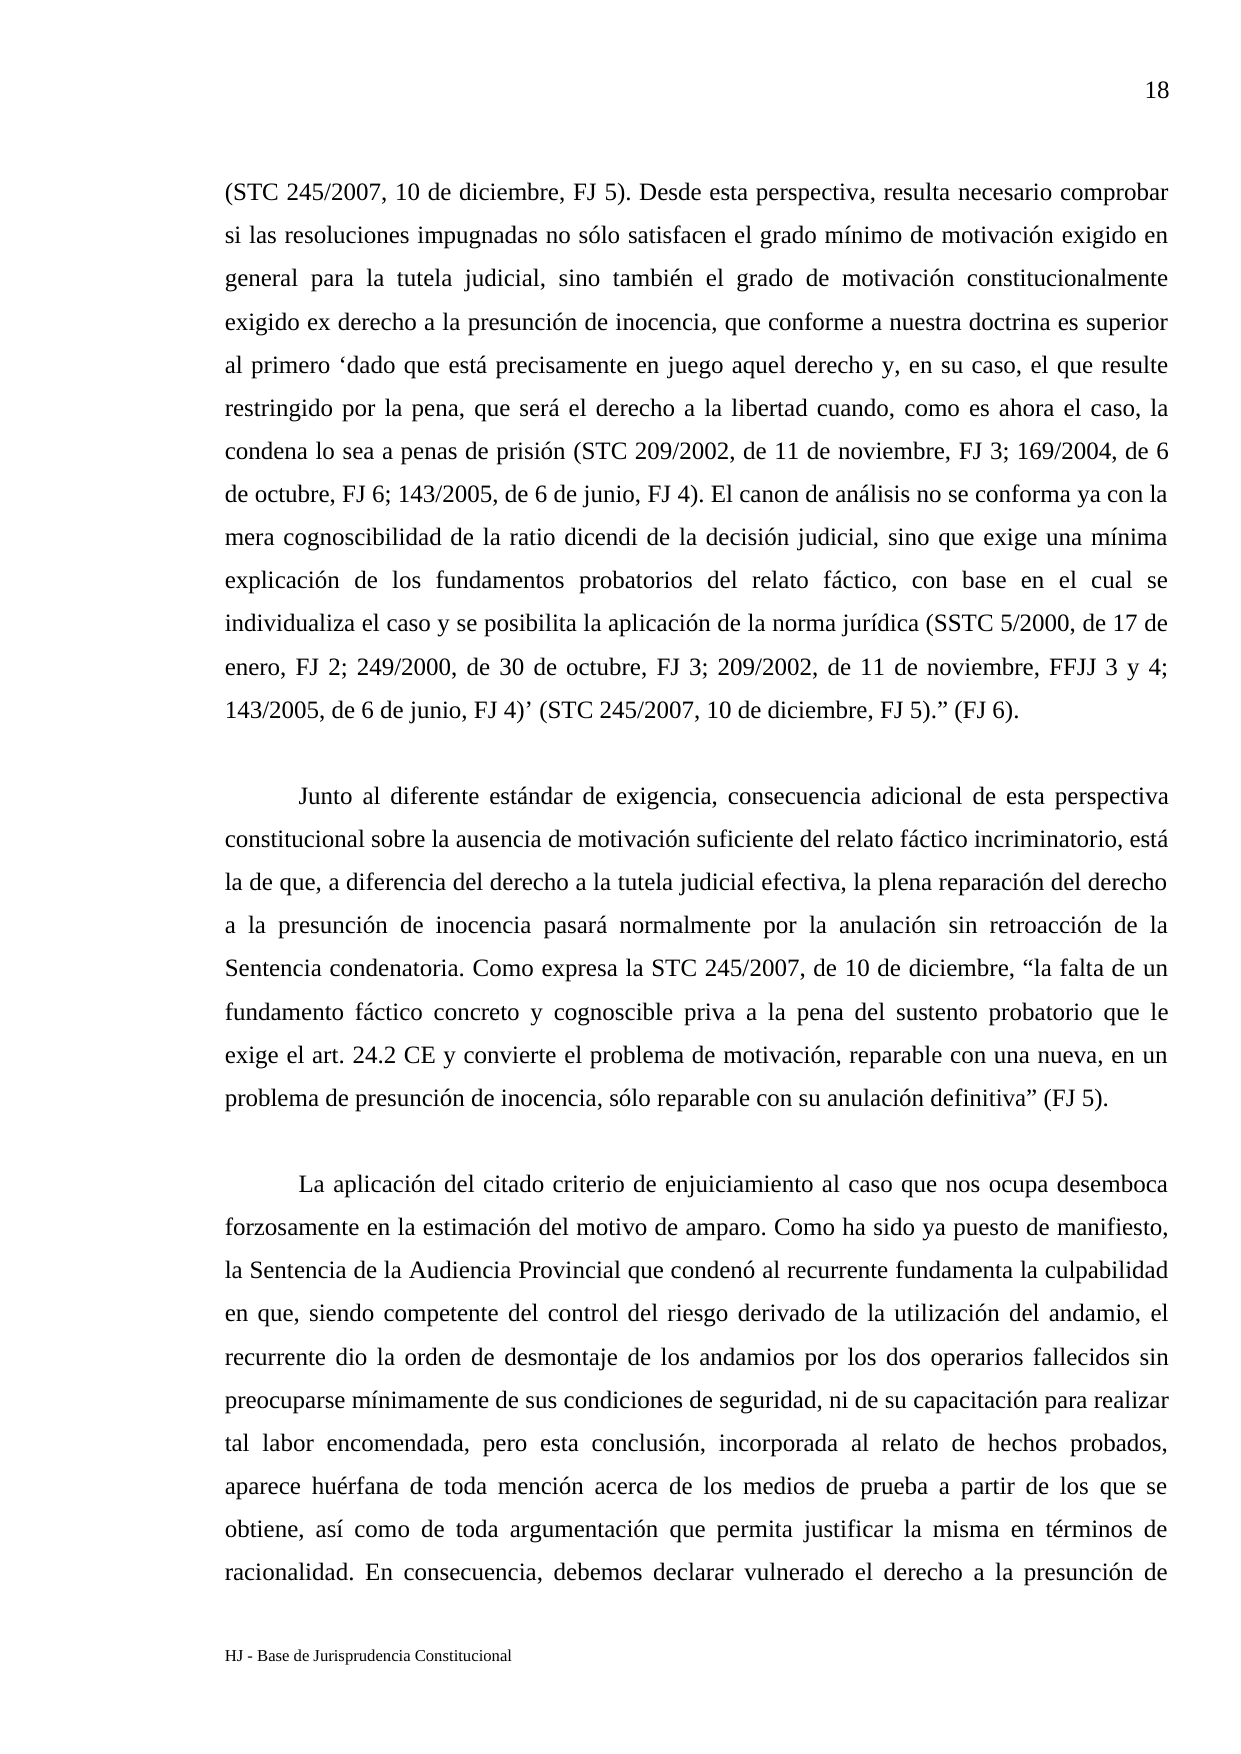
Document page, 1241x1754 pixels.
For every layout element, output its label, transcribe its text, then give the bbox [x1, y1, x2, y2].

text Junto al diferente estándar de exigencia, consecuencia adicional de esta perspectiva constitucional sobre la ausencia de motivación suficiente del relato fáctico incriminatorio, está la de que, a diferencia del derecho a la tutela judicial efectiva, la plena reparación del derecho a la presunción de inocencia pasará normalmente por la anulación sin retroacción de la Sentencia condenatoria. Como expresa la STC 245/2007, de 10 de diciembre, “la falta de un fundamento fáctico concreto y cognoscible priva a la pena del sustento probatorio que le exige el art. 24.2 CE y convierte el problema de motivación, reparable con una nueva, en un problema de presunción de inocencia, sólo reparable con su anulación definitiva” (FJ 5). [224, 781, 1169, 1112]
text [224, 1169, 1169, 1586]
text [224, 177, 1169, 723]
